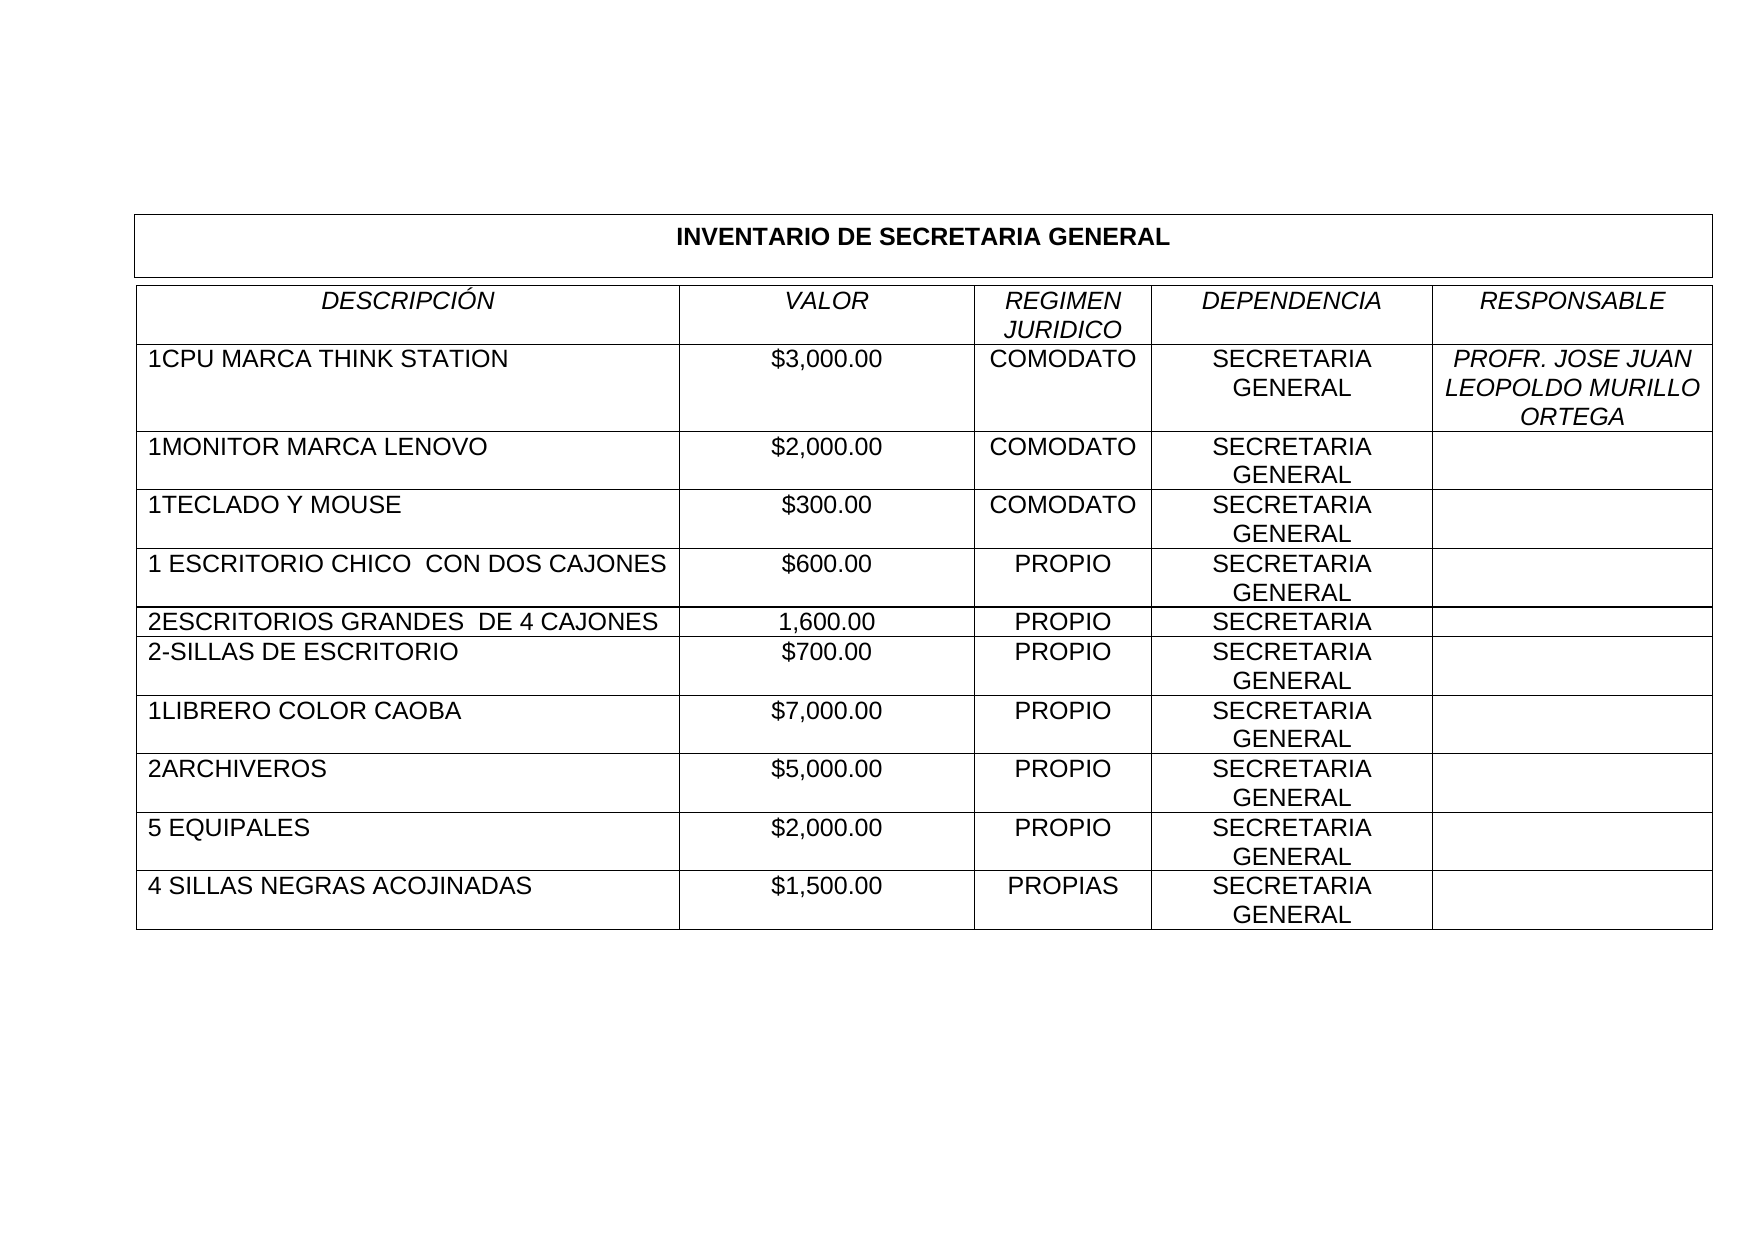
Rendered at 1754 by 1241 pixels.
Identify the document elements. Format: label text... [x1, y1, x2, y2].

table_cell [1433, 813, 1712, 870]
table_cell COMODATO [975, 490, 1151, 548]
table_cell $1,500.00 [680, 871, 974, 929]
table_cell [1433, 490, 1712, 548]
table_cell SECRETARIA GENERAL [1152, 754, 1432, 812]
table_cell PROPIO [975, 813, 1151, 870]
table_cell SECRETARIA GENERAL [1152, 871, 1432, 929]
table_cell PROFR. JOSE JUAN LEOPOLDO MURILLO ORTEGA [1433, 345, 1712, 431]
table_cell $700.00 [680, 637, 974, 695]
table_cell $5,000.00 [680, 754, 974, 812]
table_cell PROPIO [975, 696, 1151, 753]
table_cell PROPIO [975, 754, 1151, 812]
table_cell SECRETARIA GENERAL [1152, 490, 1432, 548]
table_cell [1433, 432, 1712, 489]
table_cell [1433, 754, 1712, 812]
table_header DEPENDENCIA [1152, 286, 1432, 343]
table_cell 2ESCRITORIOS GRANDES DE 4 CAJONES [137, 608, 679, 636]
table_cell SECRETARIA GENERAL [1152, 549, 1432, 606]
table_cell [1433, 637, 1712, 695]
table_cell [1433, 608, 1712, 636]
table_cell 4 SILLAS NEGRAS ACOJINADAS [137, 871, 679, 929]
table_cell 2-SILLAS DE ESCRITORIO [137, 637, 679, 695]
table_cell $2,000.00 [680, 813, 974, 870]
table_cell 1 ESCRITORIO CHICO CON DOS CAJONES [137, 549, 679, 606]
table_cell 1MONITOR MARCA LENOVO [137, 432, 679, 489]
table_cell COMODATO [975, 432, 1151, 489]
table_cell [1433, 871, 1712, 929]
table_header RESPONSABLE [1433, 286, 1712, 343]
table_cell COMODATO [975, 345, 1151, 431]
table_cell SECRETARIA GENERAL [1152, 345, 1432, 431]
table_cell $300.00 [680, 490, 974, 548]
table_cell 1TECLADO Y MOUSE [137, 490, 679, 548]
table_cell [1433, 696, 1712, 753]
table_cell PROPIO [975, 608, 1151, 636]
table_cell 2ARCHIVEROS [137, 754, 679, 812]
table_cell 1LIBRERO COLOR CAOBA [137, 696, 679, 753]
table_cell [1433, 549, 1712, 606]
table_cell 1CPU MARCA THINK STATION [137, 345, 679, 431]
table_cell SECRETARIA GENERAL [1152, 637, 1432, 695]
table_cell $3,000.00 [680, 345, 974, 431]
table_cell SECRETARIA GENERAL [1152, 696, 1432, 753]
table_cell PROPIO [975, 637, 1151, 695]
table_cell 1,600.00 [680, 608, 974, 636]
table_header VALOR [680, 286, 974, 343]
table_cell SECRETARIA GENERAL [1152, 813, 1432, 870]
table_cell $600.00 [680, 549, 974, 606]
table_cell SECRETARIA [1152, 608, 1432, 636]
table_cell 5 EQUIPALES [137, 813, 679, 870]
table_cell PROPIAS [975, 871, 1151, 929]
table_cell SECRETARIA GENERAL [1152, 432, 1432, 489]
table_cell $2,000.00 [680, 432, 974, 489]
table_cell $7,000.00 [680, 696, 974, 753]
table_header REGIMEN JURIDICO [975, 286, 1151, 343]
table_cell PROPIO [975, 549, 1151, 606]
table_header DESCRIPCIÓN [137, 286, 679, 343]
